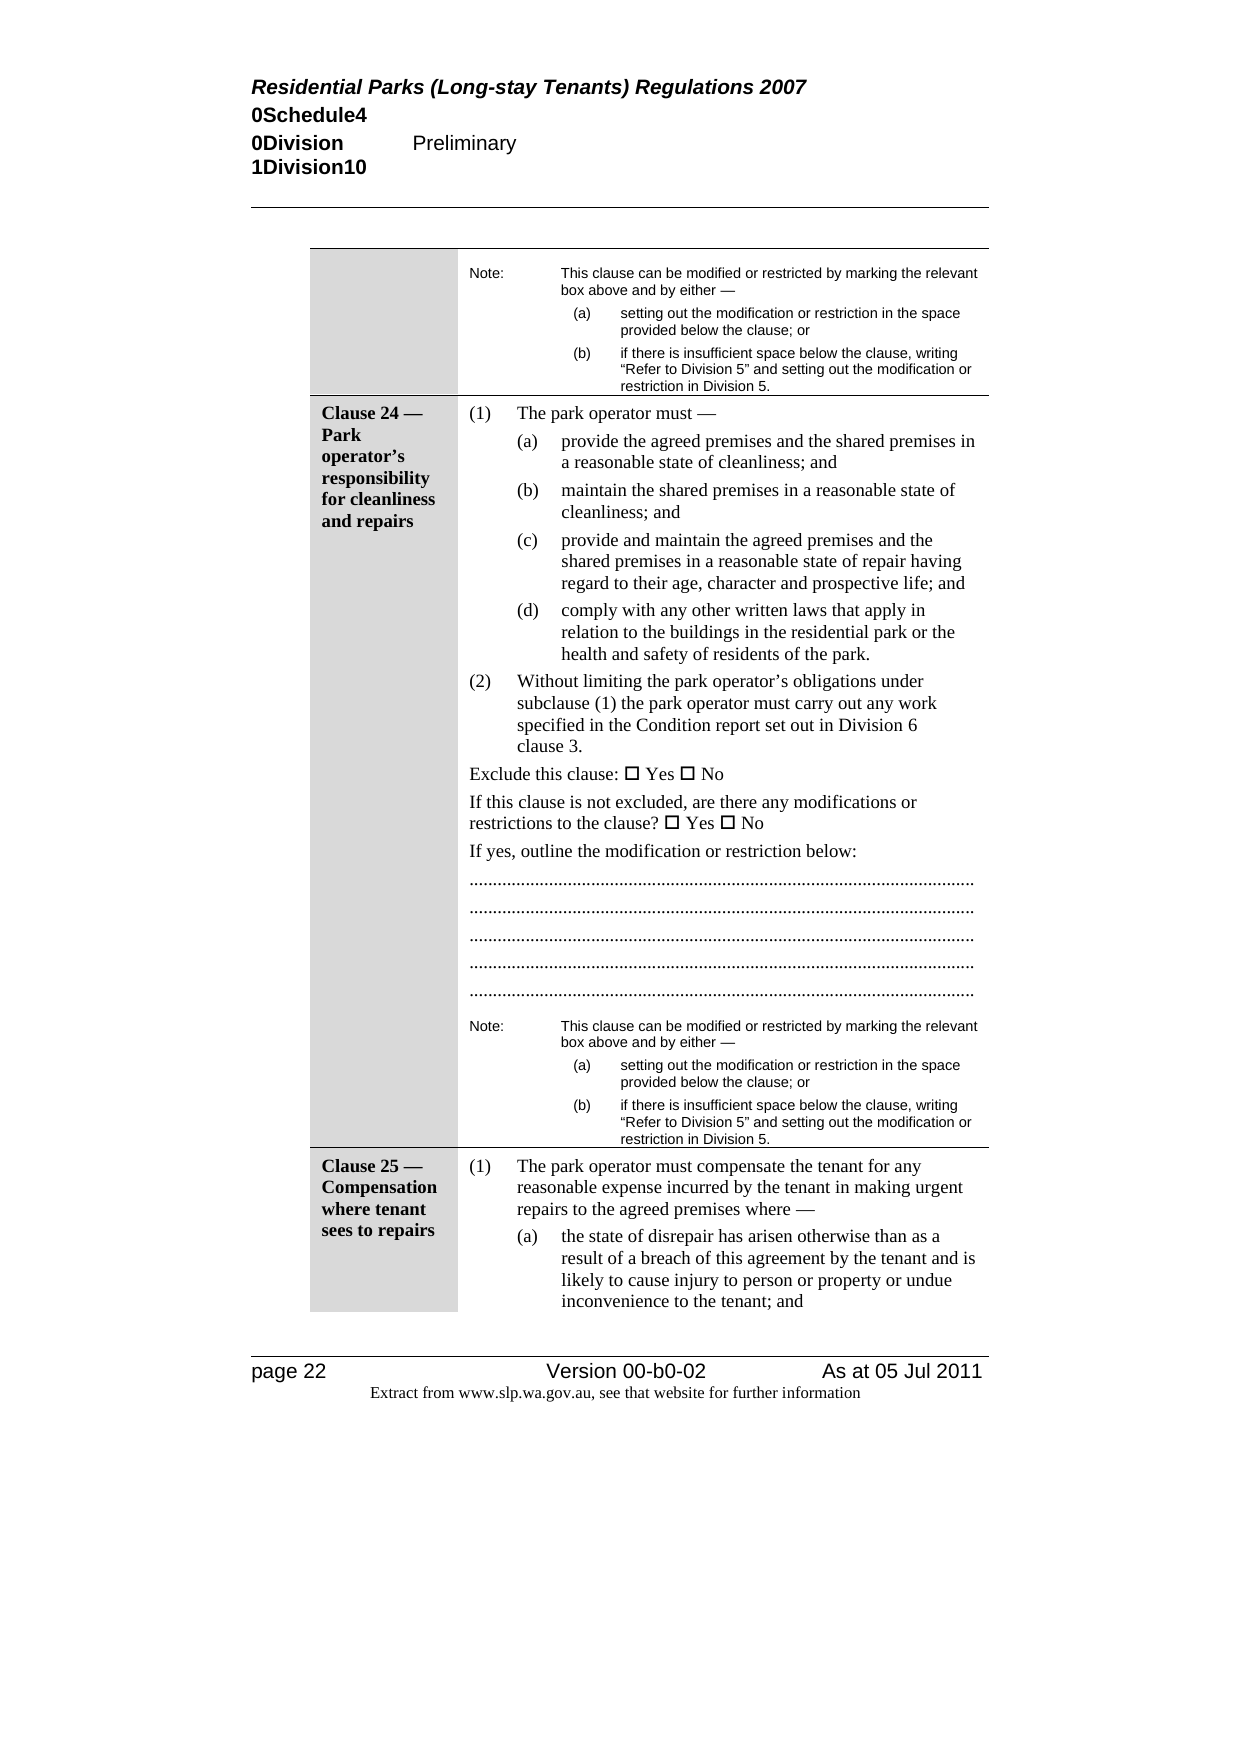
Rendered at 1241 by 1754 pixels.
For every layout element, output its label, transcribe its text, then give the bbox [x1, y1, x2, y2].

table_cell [458, 1148, 989, 1312]
table_cell Clause 24 — Park operator’s responsibility for cleanliness and repairs [310, 396, 458, 757]
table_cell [310, 1148, 458, 1312]
table_cell [310, 757, 458, 1147]
table_cell (1) The park operator must — (a) provide the agreed premises and the shared premises in a reasonable state of cleanliness; and (b) maintain the shared premises in a reasonable state of cleanliness; and (c) provide and maintain the agreed premises and the shared premises in a reasonable state of repair having regard to their age, character and prospective life; and (d) comply with any other written laws that apply in relation to the buildings in the residential park or the health and safety of residents of the park. (2) Without limiting the park operator’s obligations under subclause (1) the park operator must carry out any work specified in the Condition report set out in Division 6 clause 3. [458, 396, 989, 757]
table_cell [310, 249, 458, 394]
table_cell Exclude this clause: Yes No If this clause is not excluded, are there any modifications or restrictions to the clause? Yes No If yes, outline the modification or restriction below: ............................................................................................................ ............................................................................................................ ............................................................................................................ ............................................................................................................ ............................................................................................................ Note: This clause can be modified or restricted by marking the relevant box above and by either — (a) setting out the modification or restriction in the space provided below the clause; or (b) if there is insufficient space below the clause, writing “Refer to Division 5” and setting out the modification or restriction in Division 5. [458, 757, 989, 1147]
table_cell Note: This clause can be modified or restricted by marking the relevant box above and by either — (a) setting out the modification or restriction in the space provided below the clause; or (b) if there is insufficient space below the clause, writing “Refer to Division 5” and setting out the modification or restriction in Division 5. [458, 249, 989, 394]
